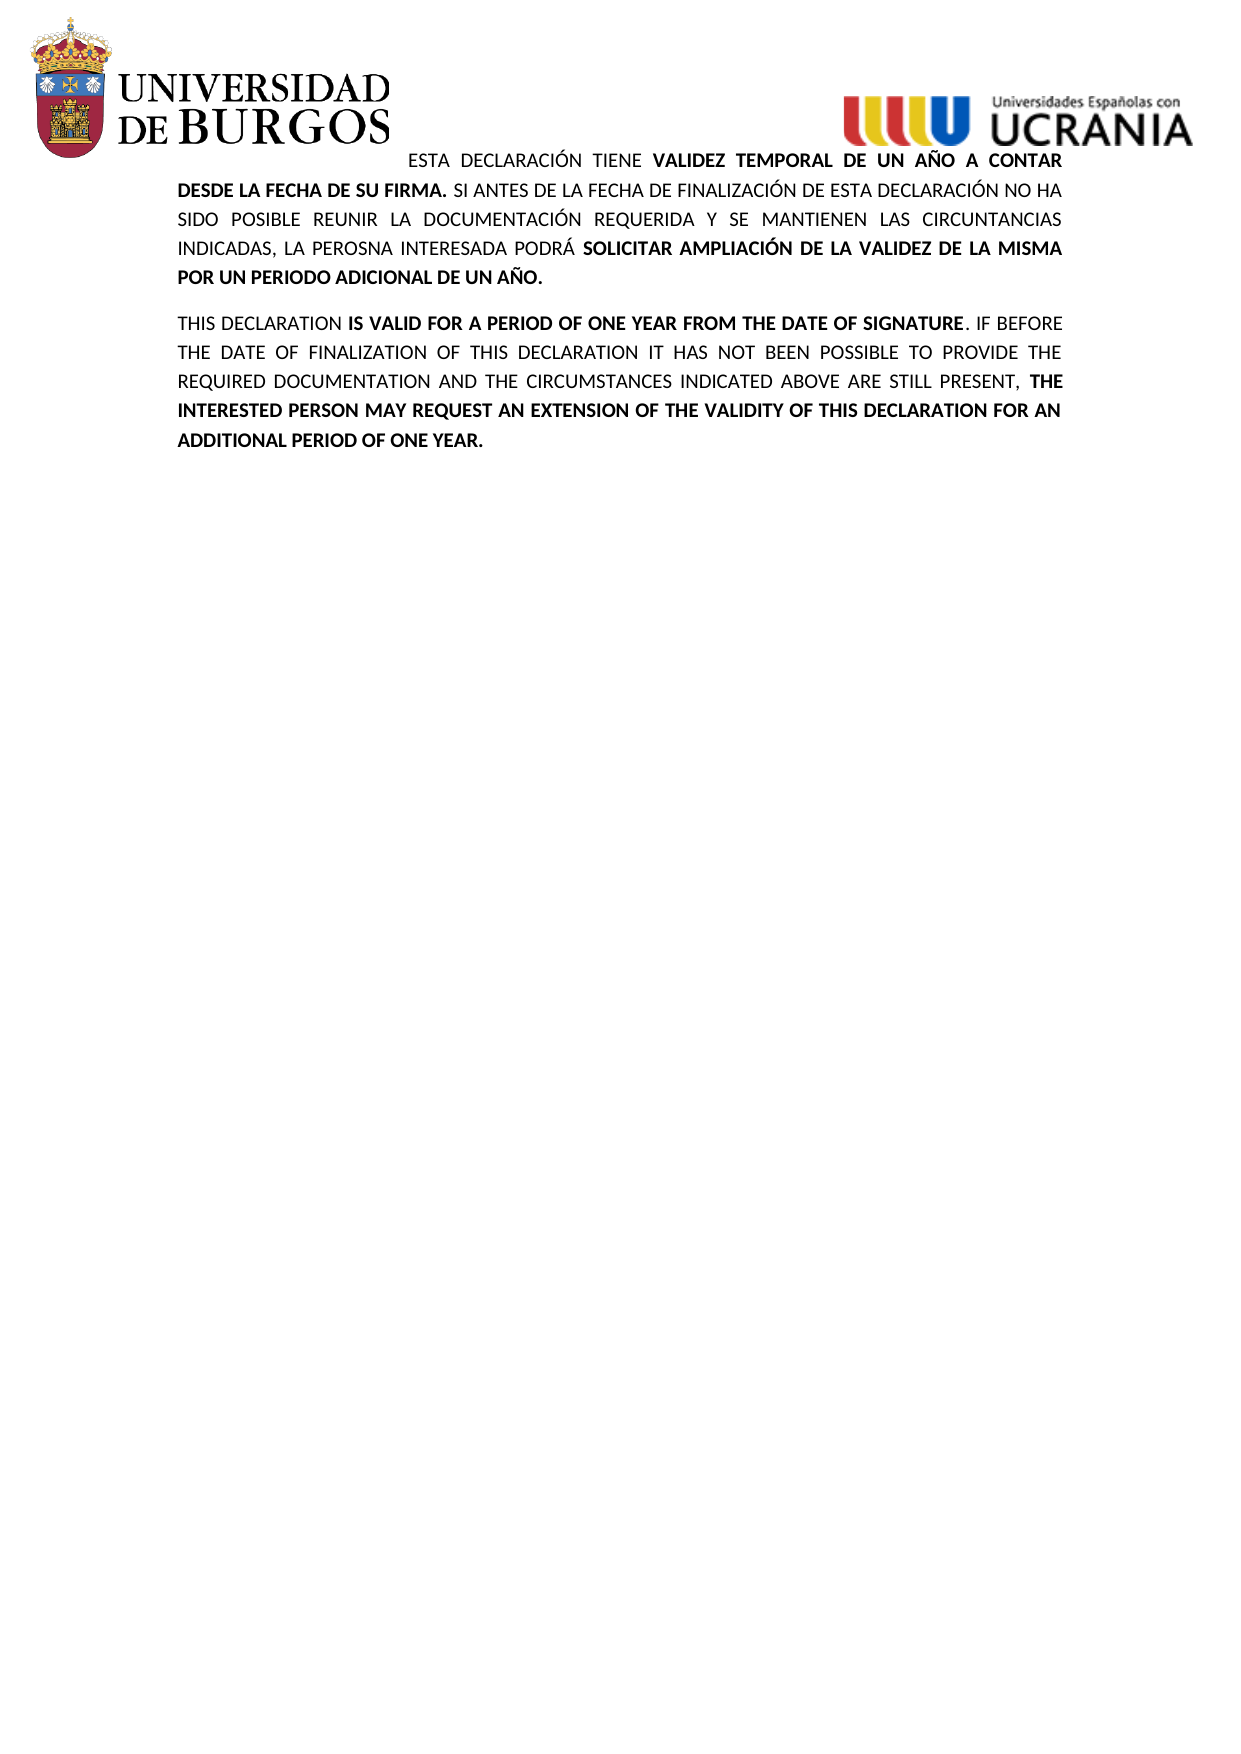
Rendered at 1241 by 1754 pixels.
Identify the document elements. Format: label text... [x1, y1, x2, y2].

text THIS DECLARATION IS VALID FOR A PERIOD OF ONE YEAR FROM THE DATE OF SIGNATURE. IF BEFORE THE DATE OF FINALIZATION OF THIS DECLARATION IT HAS NOT BEEN POSSIBLE TO PROVIDE THE REQUIRED DOCUMENTATION AND THE CIRCUMSTANCES INDICATED ABOVE ARE STILL PRESENT, THE INTERESTED PERSON MAY REQUEST AN EXTENSION OF THE VALIDITY OF THIS DECLARATION FOR AN ADDITIONAL PERIOD OF ONE YEAR. [177, 310, 1063, 452]
text ESTA DECLARACIÓN TIENE VALIDEZ TEMPORAL DE UN AÑO A CONTAR DESDE LA FECHA DE SU FIRMA. SI ANTES DE LA FECHA DE FINALIZACIÓN DE ESTA DECLARACIÓN NO HA SIDO POSIBLE REUNIR LA DOCUMENTACIÓN REQUERIDA Y SE MANTIENEN LAS CIRCUNTANCIAS INDICADAS, LA PEROSNA INTERESADA PODRÁ SOLICITAR AMPLIACIÓN DE LA VALIDEZ DE LA MISMA POR UN PERIODO ADICIONAL DE UN AÑO. [177, 148, 1063, 290]
picture [843, 96, 1193, 146]
picture [29, 17, 389, 158]
